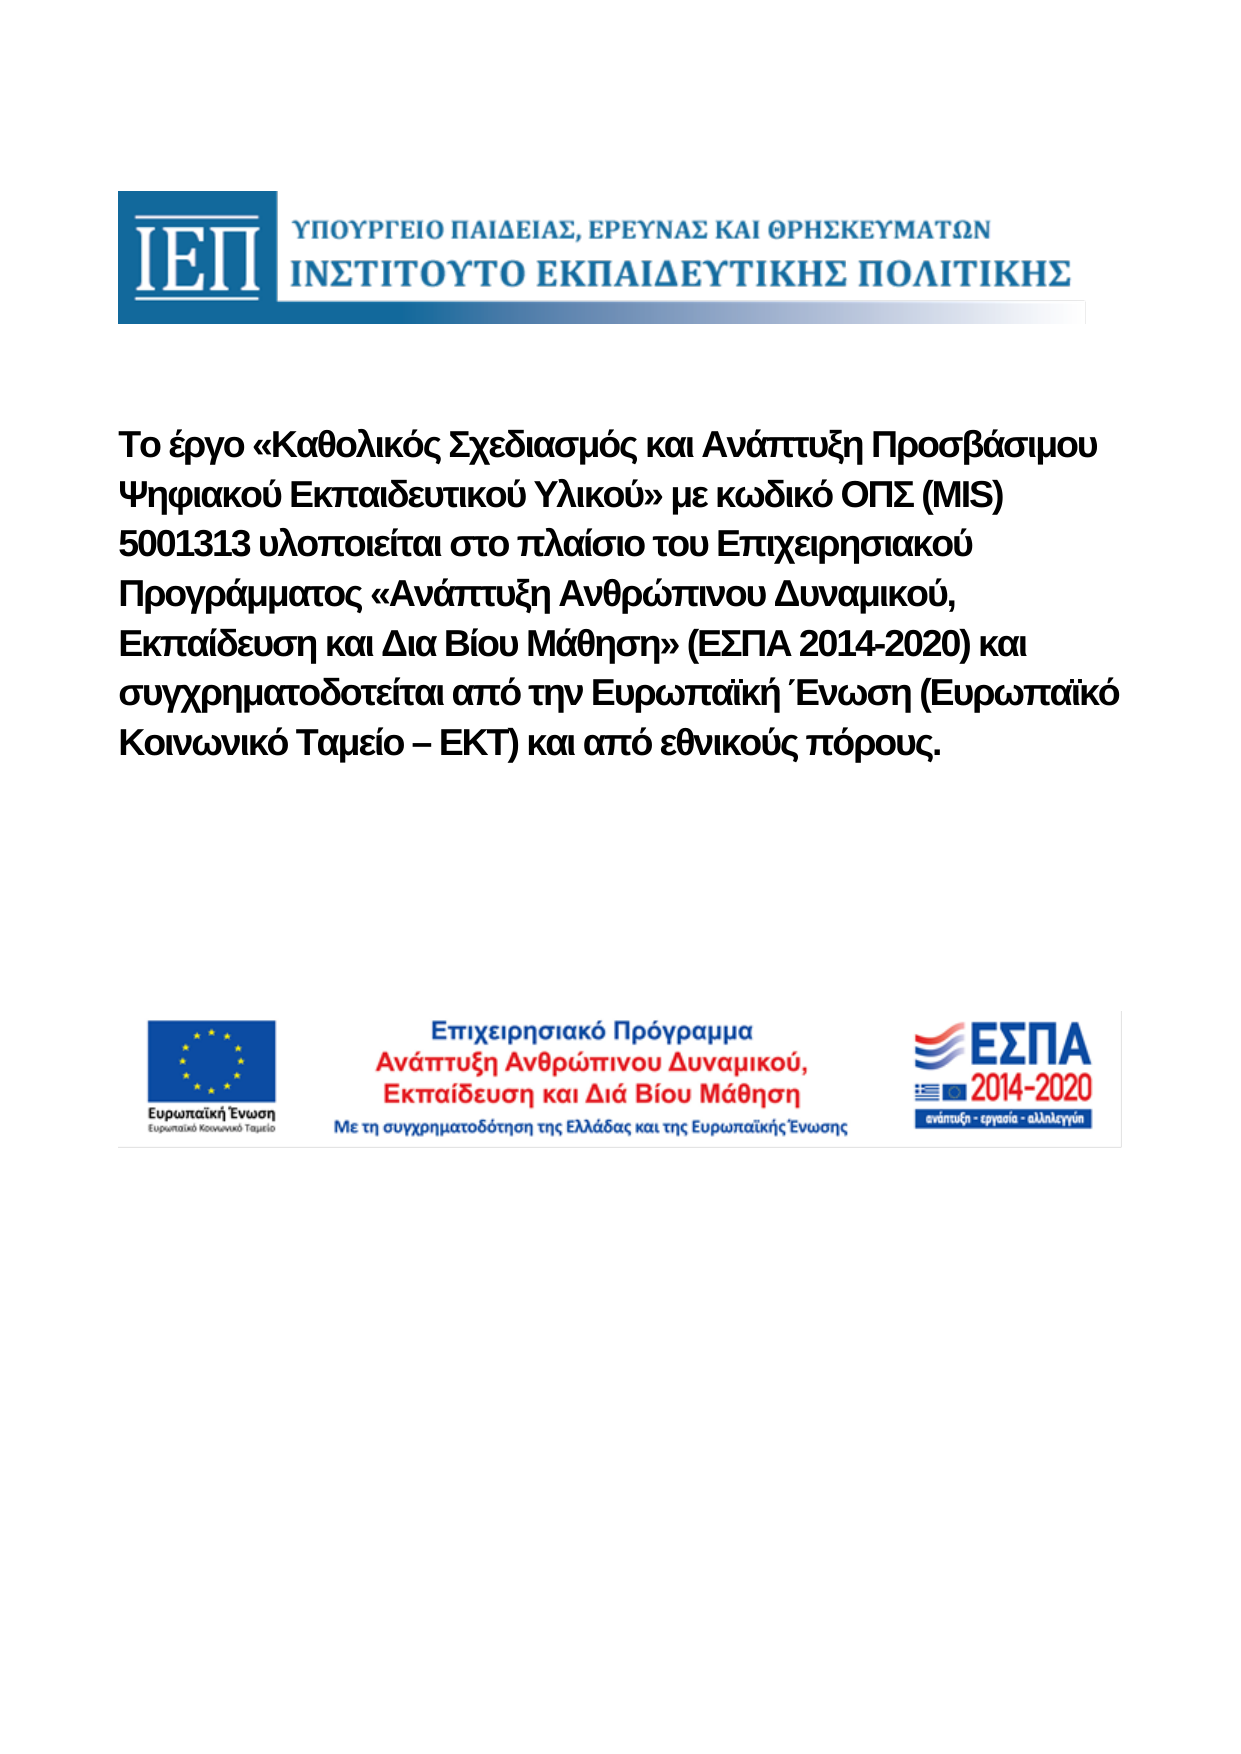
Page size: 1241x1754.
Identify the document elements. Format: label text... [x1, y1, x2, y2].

picture [118, 191, 1123, 324]
picture [118, 1011, 1123, 1149]
text Το έργο «Καθολικός Σχεδιασμός και Ανάπτυξη Προσβάσιμου Ψηφιακού Εκπαιδευτικού Υλικού» με κωδικό ΟΠΣ (MIS) 5001313 υλοποιείται στο πλαίσιο του Επιχειρησιακού Προγράμματος «Ανάπτυξη Ανθρώπινου Δυναμικού, Εκπαίδευση και Δια Βίου Μάθηση» (ΕΣΠΑ 2014-2020) και συγχρηματοδοτείται από την Ευρωπαϊκή Ένωση (Ευρωπαϊκό Κοινωνικό Ταμείο – ΕΚΤ) και από εθνικούς πόρους. [118, 422, 1122, 763]
